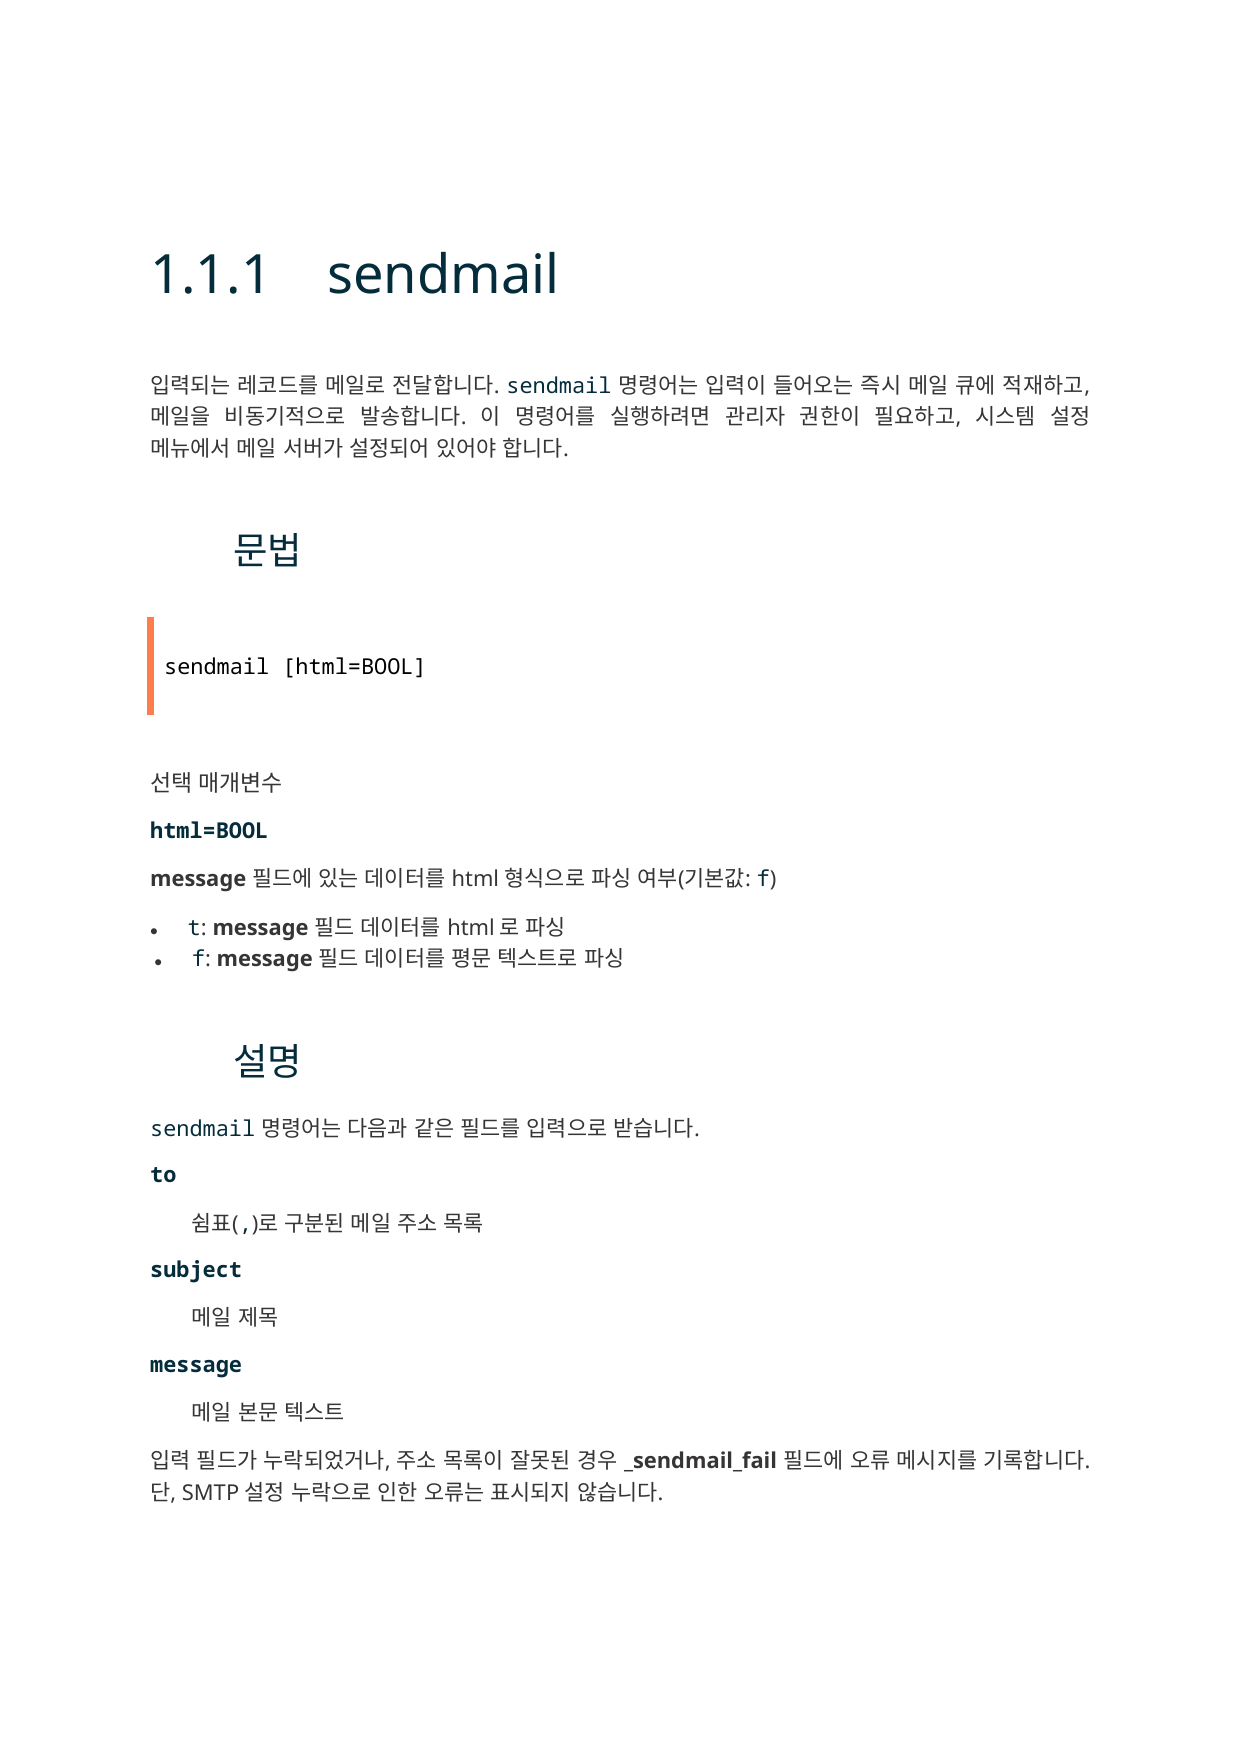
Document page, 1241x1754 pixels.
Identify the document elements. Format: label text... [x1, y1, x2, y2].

text to [150, 1159, 1090, 1189]
subtitle sendmail [150, 236, 1090, 309]
list f: message 필드 데이터를 평문 텍스트로 파싱 [154, 941, 1090, 973]
text subject [150, 1254, 1090, 1284]
text message 필드에 있는 데이터를 html 형식으로 파싱 여부(기본값: f) [150, 861, 1090, 893]
text 메일 제목 [192, 1300, 1090, 1332]
text message [150, 1349, 1090, 1378]
subtitle 문법 [150, 521, 1090, 576]
subtitle 설명 [150, 1031, 1090, 1086]
list t: message 필드 데이터를 html로 파싱 [150, 909, 1090, 941]
text html=BOOL [150, 814, 1090, 844]
text 메일 본문 텍스트 [192, 1395, 1090, 1427]
text sendmail [html=BOOL] [154, 618, 1093, 714]
text 쉼표(,)로 구분된 메일 주소 목록 [192, 1206, 1090, 1237]
text 선택 매개변수 [150, 765, 1090, 798]
text 입력되는 레코드를 메일로 전달합니다. sendmail 명령어는 입력이 들어오는 즉시 메일 큐에 적재하고, 메일을 비동기적으로 발송합니다. 이 명령어를 실행하려면 관리자 권한이 필요하고, 시스템 설정 메뉴에서 메일 서버가 설정되어 있어야 합니다. [150, 368, 1090, 463]
text sendmail 명령어는 다음과 같은 필드를 입력으로 받습니다. [150, 1111, 1090, 1142]
text 입력 필드가 누락되었거나, 주소 목록이 잘못된 경우 _sendmail_fail 필드에 오류 메시지를 기록합니다. 단, SMTP 설정 누락으로 인한 오류는 표시되지 않습니다. [150, 1443, 1090, 1507]
